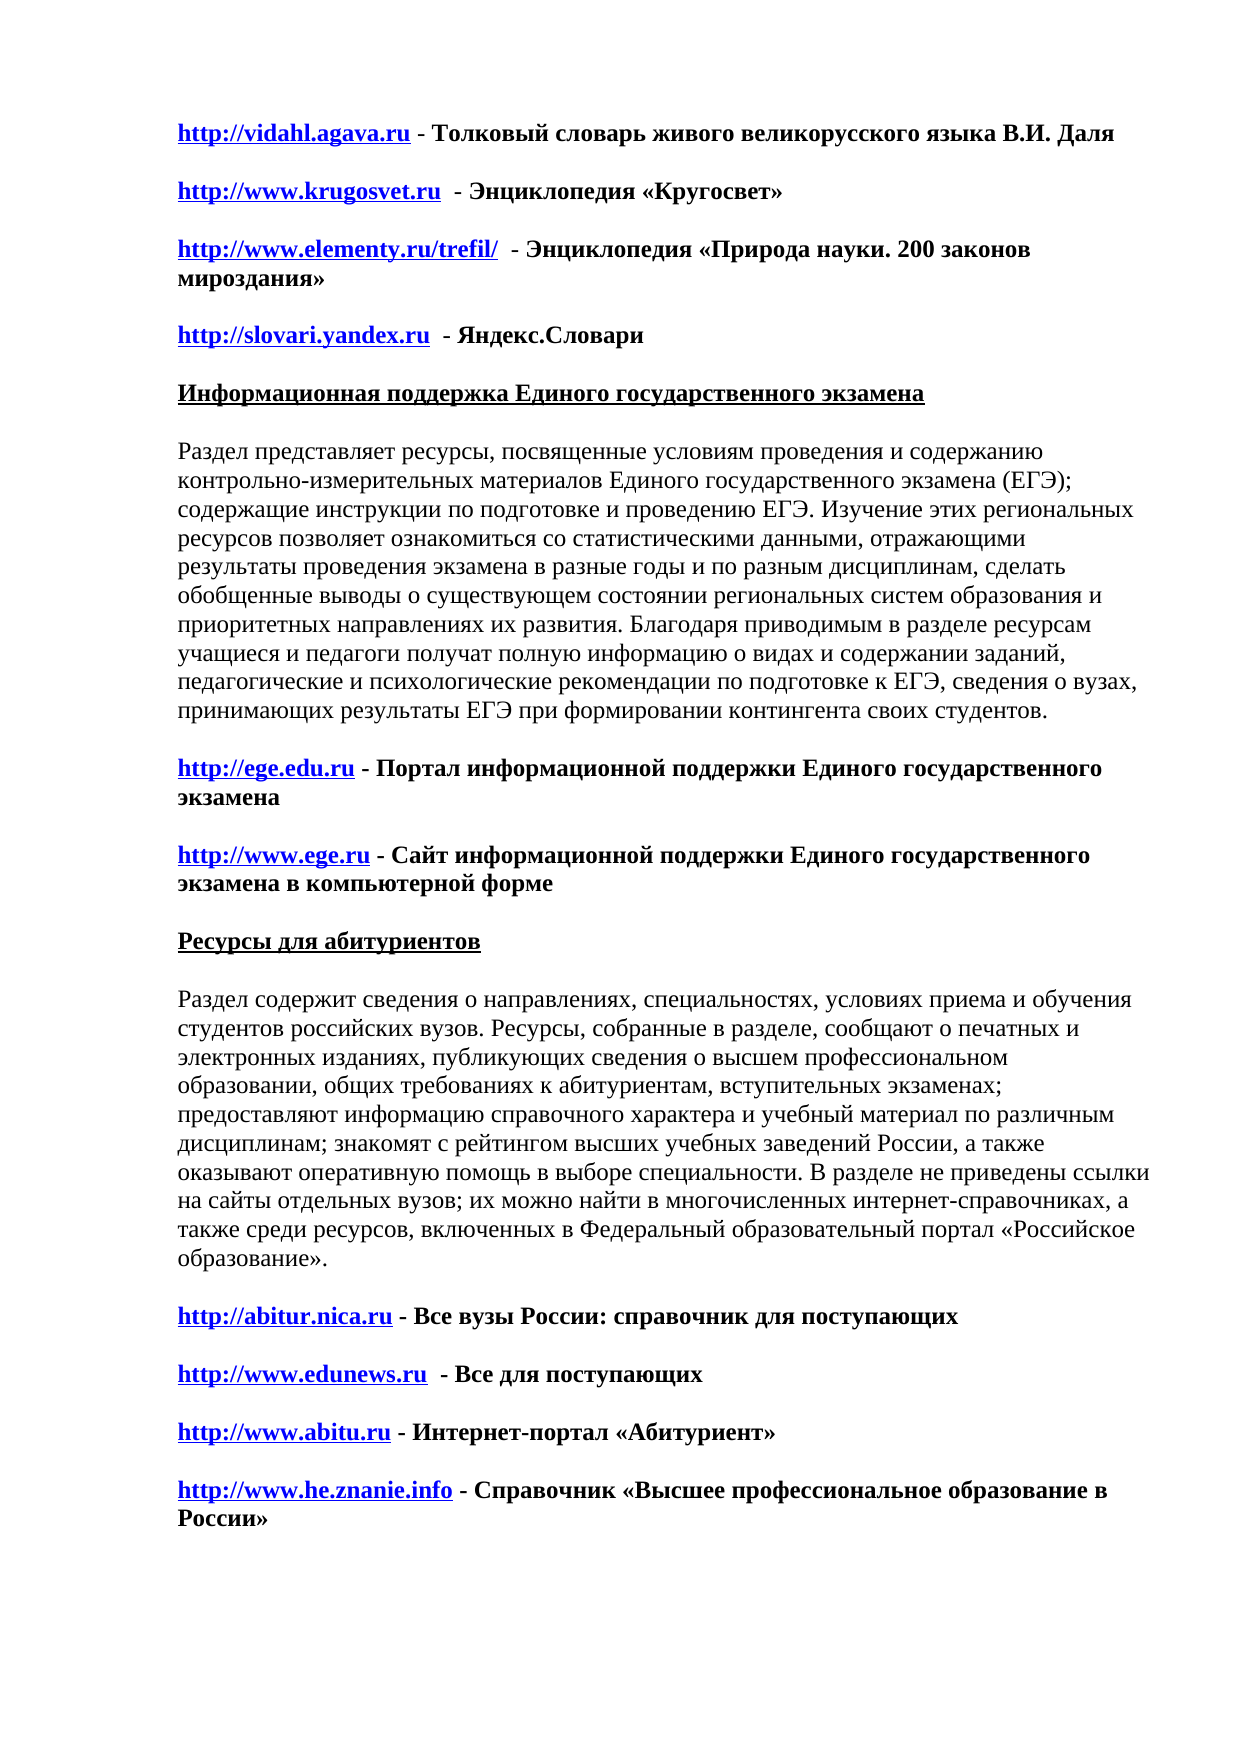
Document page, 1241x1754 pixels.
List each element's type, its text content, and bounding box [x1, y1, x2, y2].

text Раздел представляет ресурсы, посвященные условиям проведения и содержанию контрольно-измерительных материалов Единого государственного экзамена (ЕГЭ); содержащие инструкции по подготовке и проведению ЕГЭ. Изучение этих региональных ресурсов позволяет ознакомиться со статистическими данными, отражающими результаты проведения экзамена в разные годы и по разным дисциплинам, сделать обобщенные выводы о существующем состоянии региональных систем образования и приоритетных направлениях их развития. Благодаря приводимым в разделе ресурсам учащиеся и педагоги получат полную информацию о видах и содержании заданий, педагогические и психологические рекомендации по подготовке к ЕГЭ, сведения о вузах, принимающих результаты ЕГЭ при формировании контингента своих студентов. [177, 436, 1152, 724]
text http://www.krugosvet.ru - Энциклопедия «Кругосвет» [177, 176, 1152, 205]
text http://vidahl.agava.ru - Толковый словарь живого великорусского языка В.И. Даля [177, 118, 1152, 147]
text http://www.abitu.ru - Интернет-портал «Абитуриент» [177, 1417, 1152, 1446]
text Ресурсы для абитуриентов [177, 926, 1152, 955]
text http://abitur.nica.ru - Все вузы России: справочник для поступающих [177, 1301, 1152, 1330]
text Раздел содержит сведения о направлениях, специальностях, условиях приема и обучения студентов российских вузов. Ресурсы, собранные в разделе, сообщают о печатных и электронных изданиях, публикующих сведения о высшем профессиональном образовании, общих требованиях к абитуриентам, вступительных экзаменах; предоставляют информацию справочного характера и учебный материал по различным дисциплинам; знакомят с рейтингом высших учебных заведений России, а также оказывают оперативную помощь в выборе специальности. В разделе не приведены ссылки на сайты отдельных вузов; их можно найти в многочисленных интернет-справочниках, а также среди ресурсов, включенных в Федеральный образовательный портал «Российское образование». [177, 984, 1152, 1272]
text http://www.he.znanie.info - Справочник «Высшее профессиональное образование в России» [177, 1475, 1152, 1532]
text Информационная поддержка Единого государственного экзамена [177, 378, 1152, 407]
text http://www.ege.ru - Сайт информационной поддержки Единого государственного экзамена в компьютерной форме [177, 840, 1152, 897]
text http://www.elementy.ru/trefil/ - Энциклопедия «Природа науки. 200 законов мироздания» [177, 234, 1152, 291]
text http://www.edunews.ru - Все для поступающих [177, 1359, 1152, 1388]
text http://slovari.yandex.ru - Яндекс.Словари [177, 321, 1152, 349]
text http://ege.edu.ru - Портал информационной поддержки Единого государственного экзамена [177, 753, 1152, 811]
